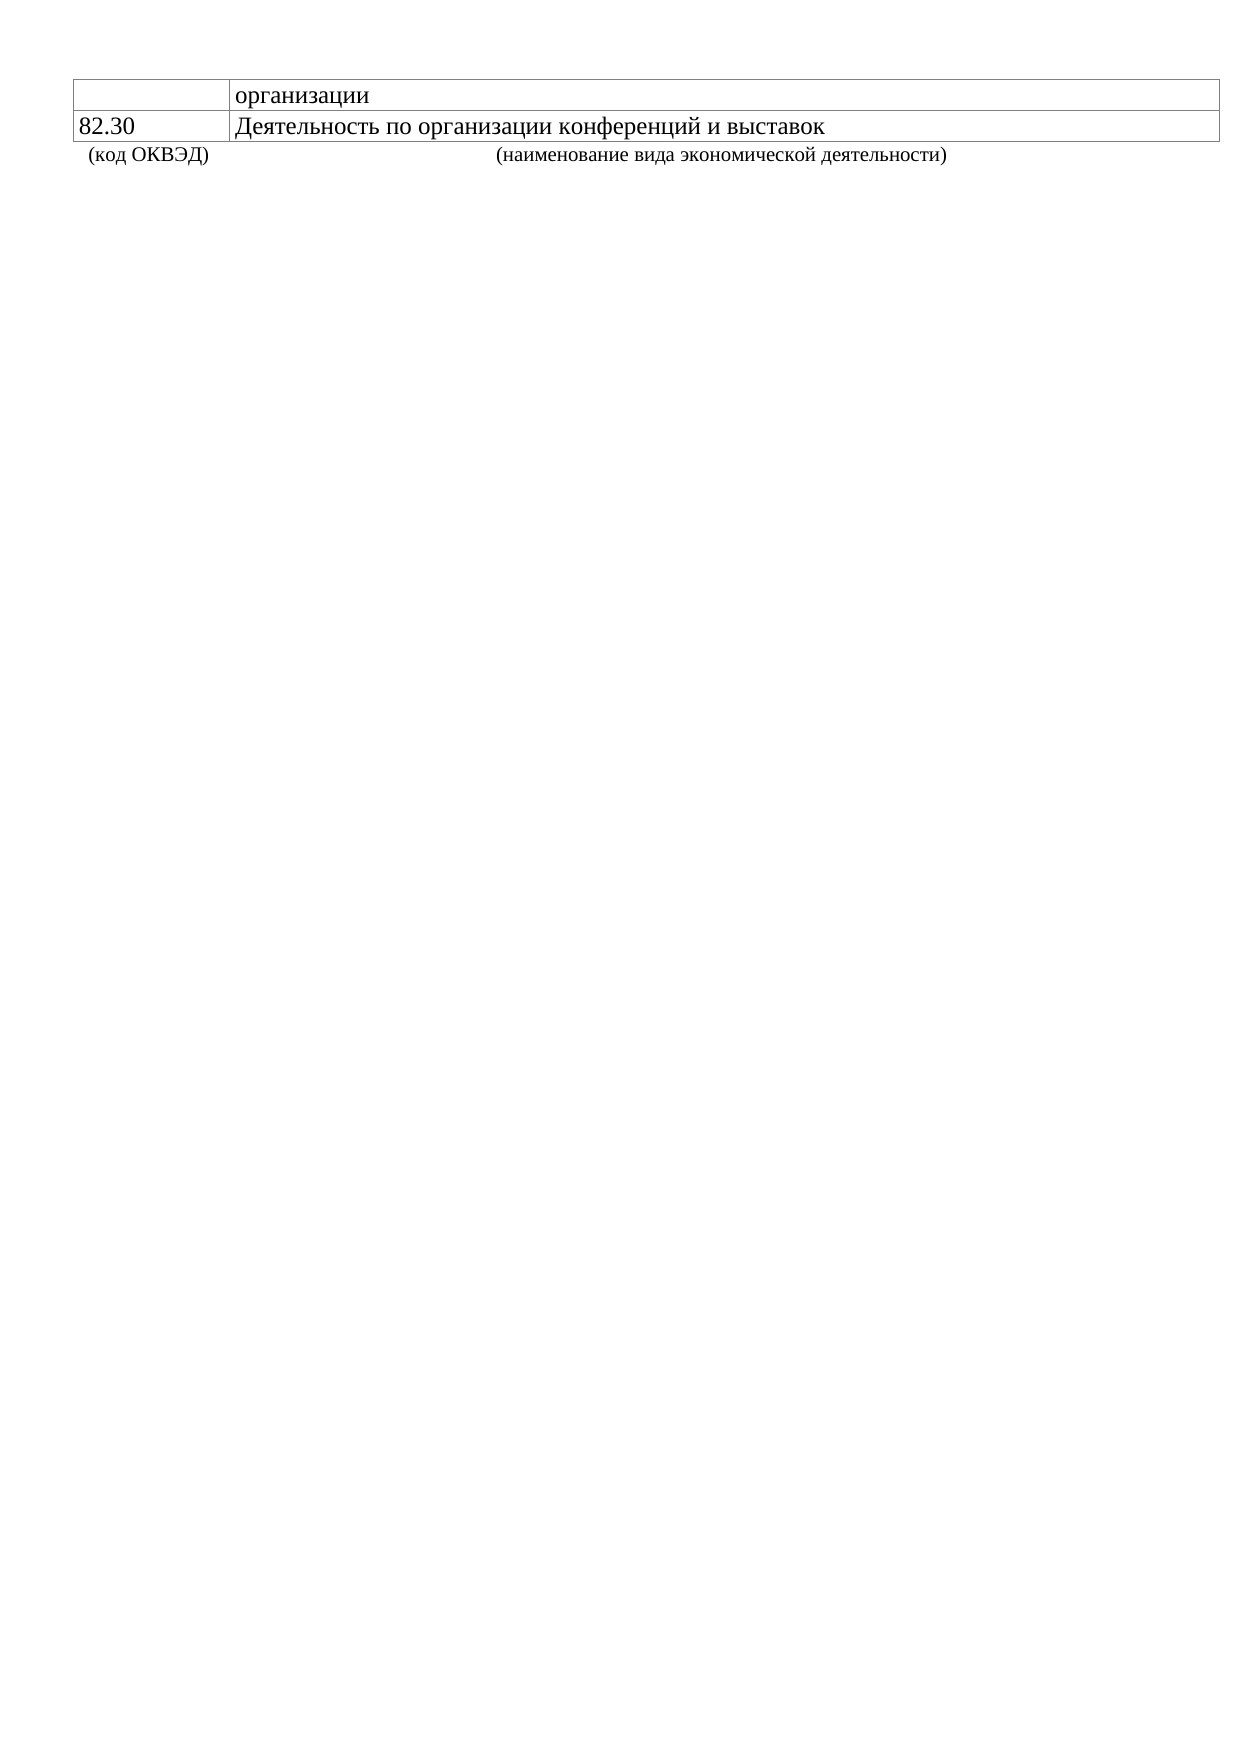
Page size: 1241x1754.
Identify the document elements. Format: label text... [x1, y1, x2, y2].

table_cell (наименование вида экономической деятельности) [230, 142, 1219, 167]
table_cell (код ОКВЭД) [74, 142, 230, 167]
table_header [230, 80, 1219, 110]
table_cell Деятельность по организации конференций и выставок [230, 111, 1219, 141]
table_header 82.11 [74, 80, 229, 110]
table_cell 82.30 [74, 111, 229, 141]
